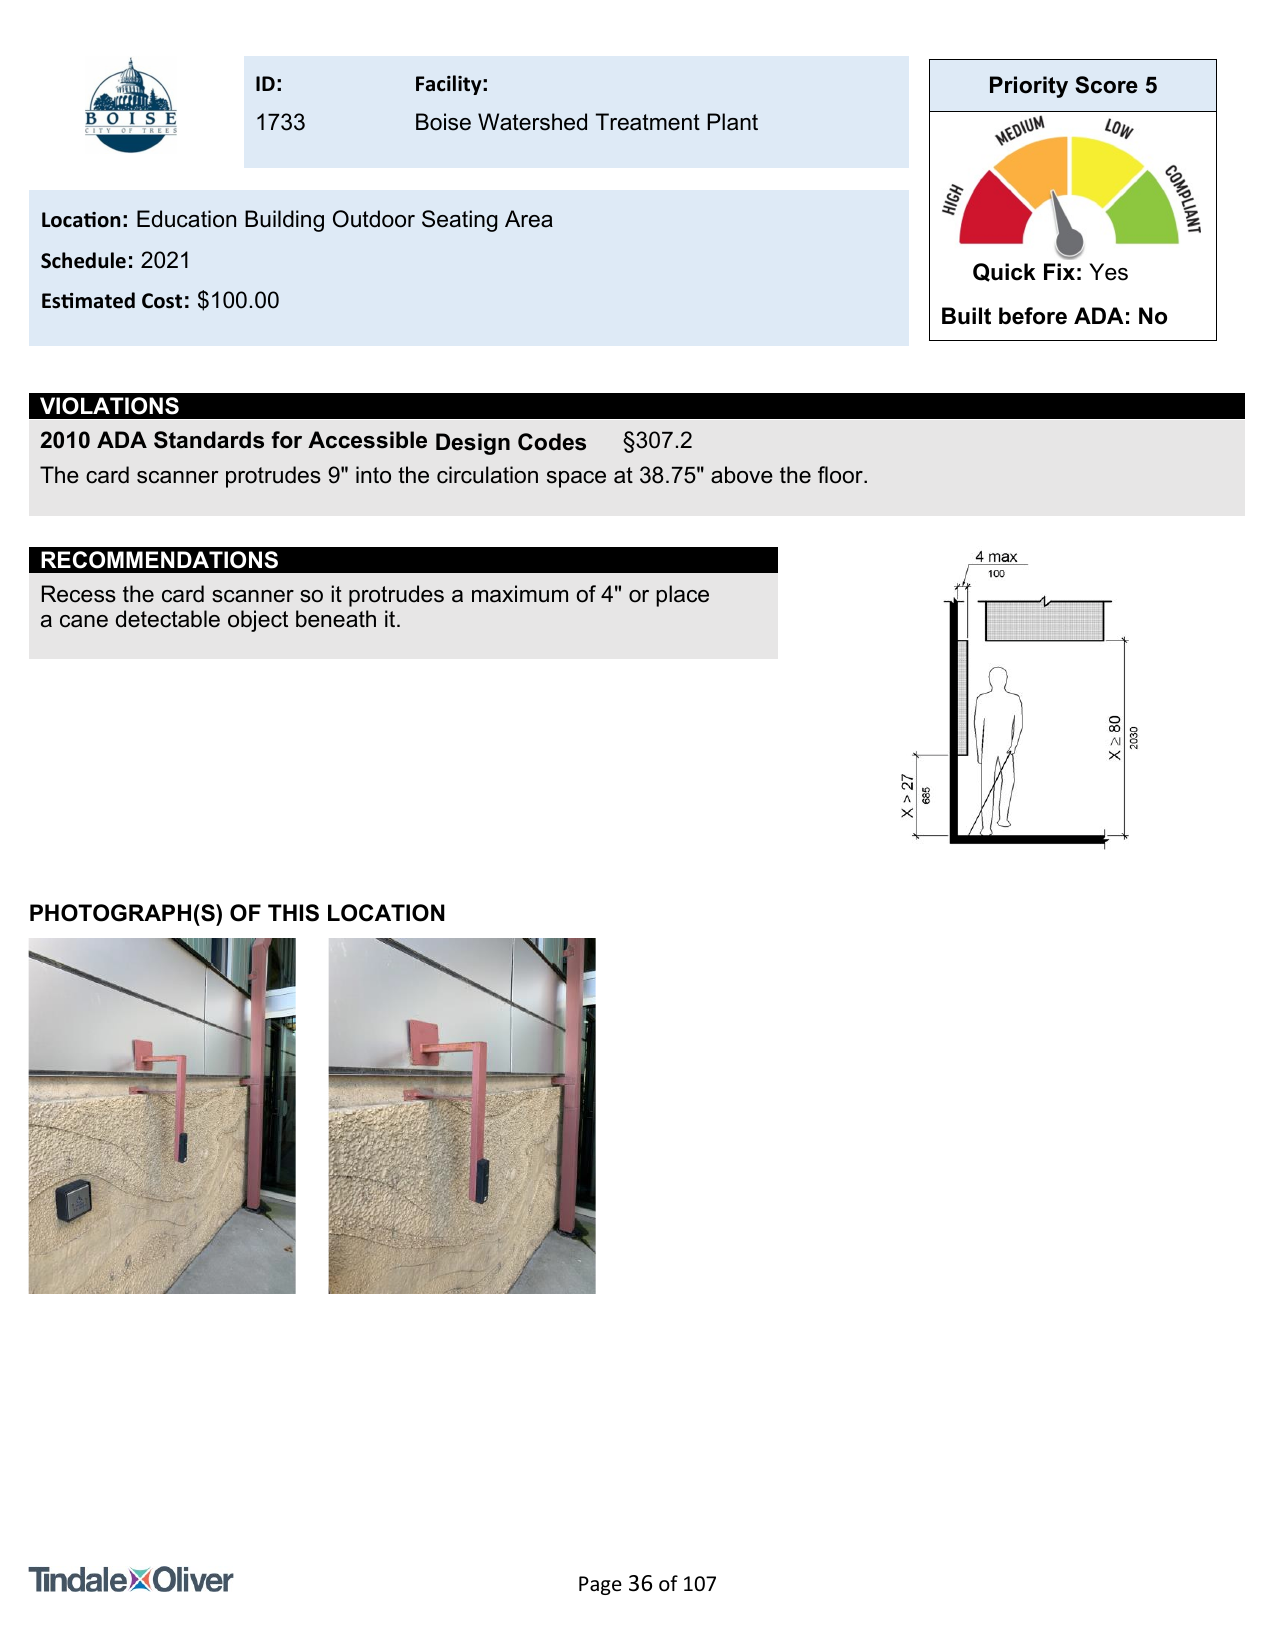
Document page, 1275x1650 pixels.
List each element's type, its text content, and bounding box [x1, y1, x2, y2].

picture [28, 938, 296, 1294]
table_cell Quick Fix: Yes Built before ADA: No [930, 112, 1216, 340]
table_header ID: 1733 [244, 56, 403, 168]
table_header RECOMMENDATIONS [29, 547, 778, 573]
picture [28, 1566, 234, 1592]
table_header [29, 56, 243, 168]
picture [328, 938, 596, 1294]
table_header Facility: Boise Watershed Treatment Plant [403, 56, 909, 168]
picture [84, 56, 178, 154]
subtitle PHOTOGRAPH(S) OF THIS LOCATION [28, 899, 1170, 926]
table_header VIOLATIONS [29, 393, 1245, 419]
table_cell Recess the card scanner so it protrudes a maximum of 4" or place a cane detectable object beneath it. [29, 573, 778, 659]
table_header Location: Education Building Outdoor Seating Area Schedule: 2021 Estimated Cost: $100.00 [29, 190, 909, 346]
table_cell 2010 ADA Standards for Accessible Design Codes §307.2 The card scanner protrudes 9" into the circulation space at 38.75" above the floor. [29, 420, 1245, 516]
picture [900, 546, 1140, 850]
picture [940, 112, 1205, 260]
table_header Priority Score 5 [930, 60, 1216, 111]
